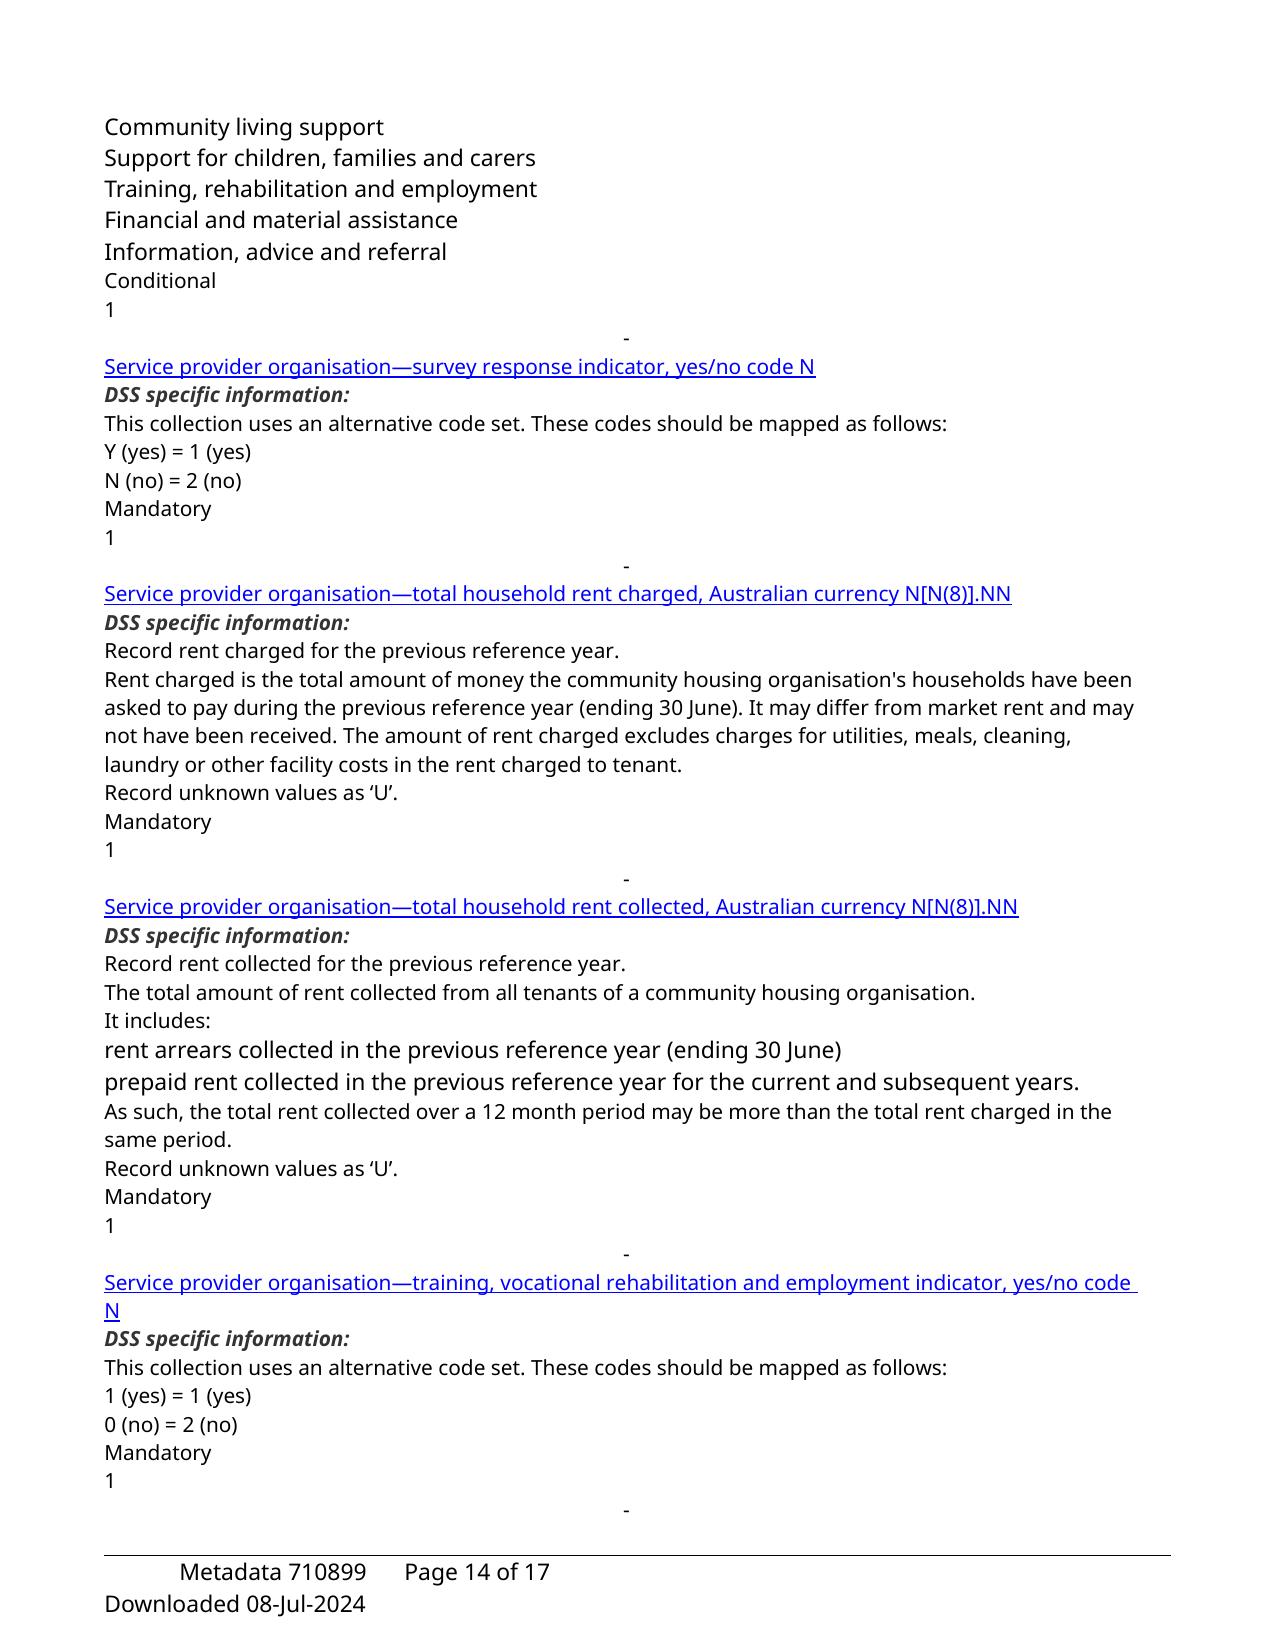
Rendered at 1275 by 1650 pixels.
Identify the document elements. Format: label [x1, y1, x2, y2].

table_cell [93, 110, 1159, 1523]
